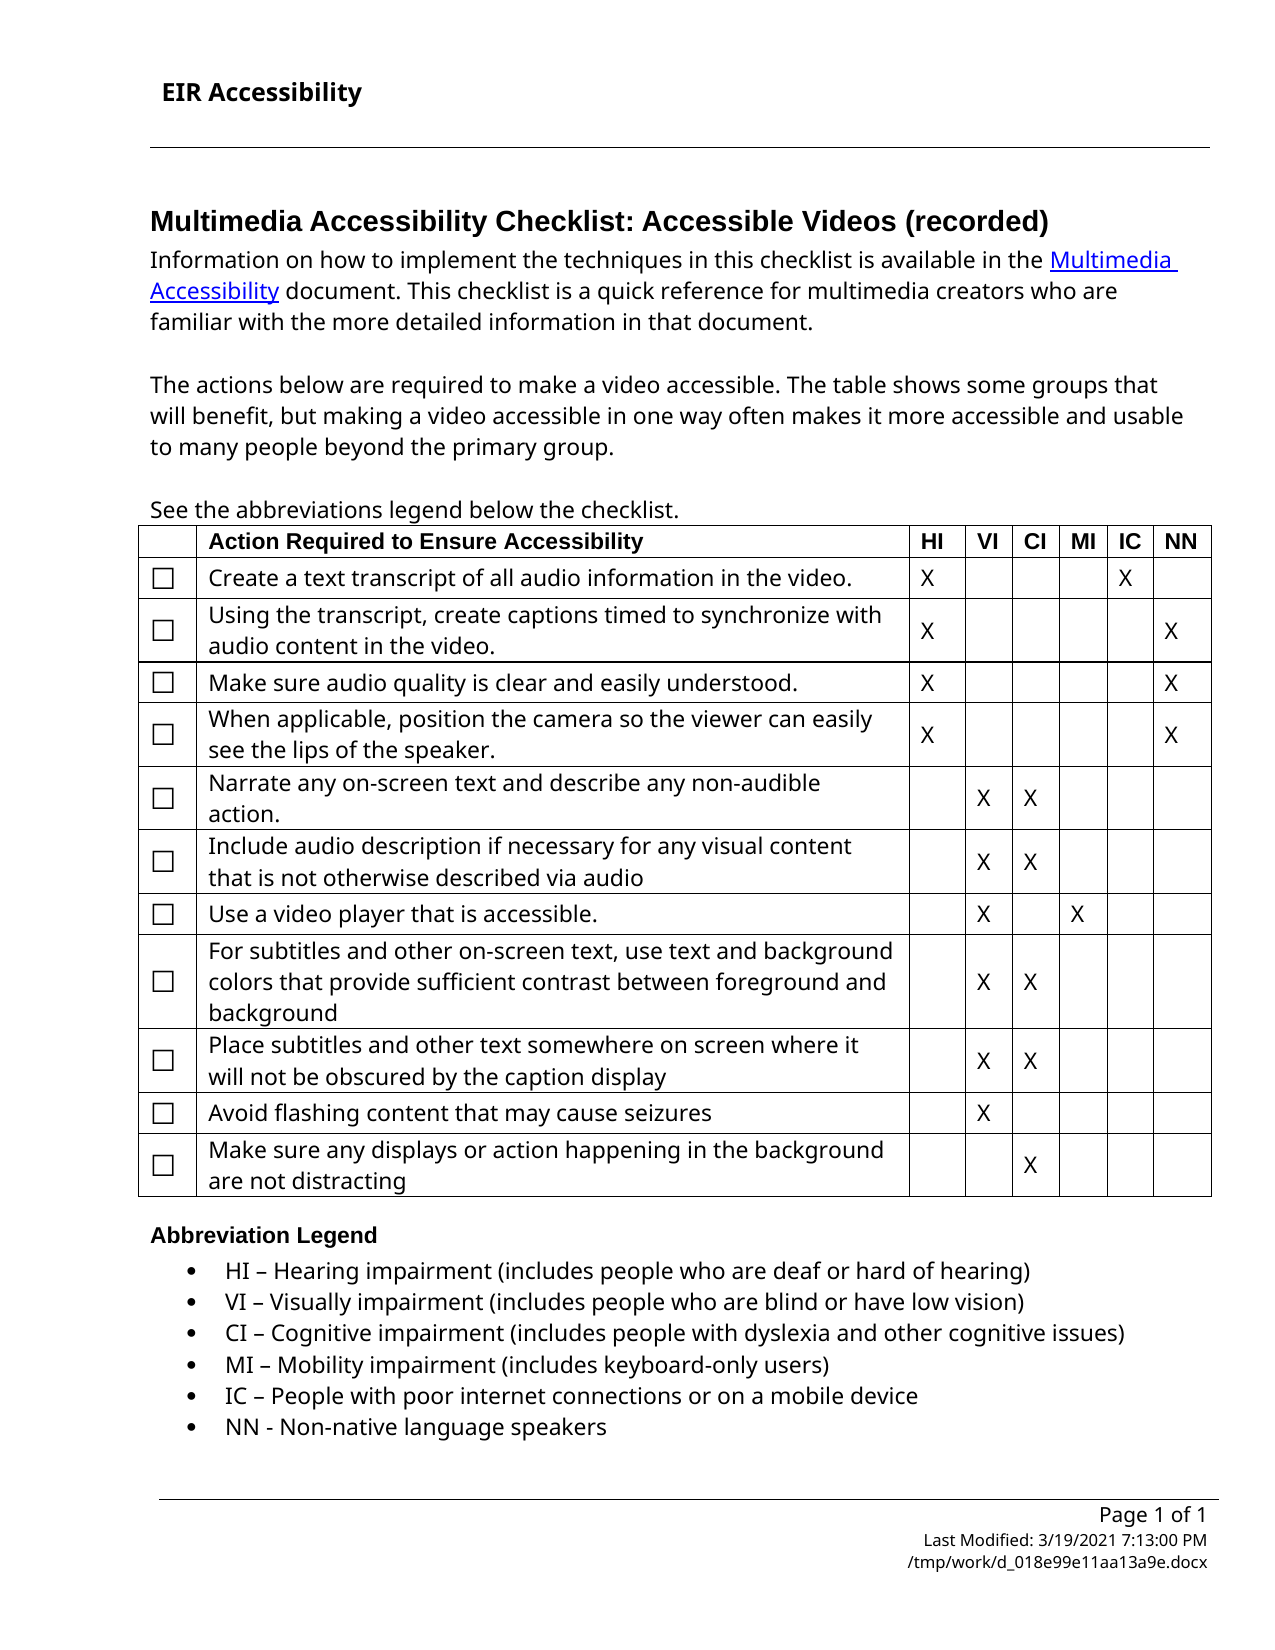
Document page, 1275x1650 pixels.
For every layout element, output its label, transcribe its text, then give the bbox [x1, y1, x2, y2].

table_cell [910, 1134, 965, 1196]
table_cell [1154, 1093, 1211, 1133]
table_cell ☐ [139, 830, 196, 893]
table_cell [910, 894, 965, 933]
table_cell [966, 558, 1012, 598]
table_header NN [1154, 526, 1211, 557]
table_cell [1060, 935, 1107, 1028]
table_cell X [966, 1093, 1012, 1133]
table_cell X [1060, 894, 1107, 933]
table_cell [1108, 1093, 1153, 1133]
table_cell ☐ [176, 1093, 196, 1133]
list NN - Non-native language speakers [187, 1411, 1200, 1442]
table_cell [1154, 1134, 1211, 1196]
table_cell [1154, 894, 1211, 933]
table_cell ☐ [139, 599, 196, 661]
table_cell Using the transcript, create captions timed to synchronize with audio content in the video. [197, 599, 909, 661]
table_cell ☐ [139, 703, 196, 766]
table_cell ☐ [139, 767, 196, 829]
table_header Action Required to Ensure Accessibility [197, 526, 909, 557]
table_cell ☐ [139, 1134, 196, 1196]
table_cell X [1013, 935, 1059, 1028]
table_cell [1108, 894, 1153, 933]
table_cell [966, 703, 1012, 766]
table_cell [1013, 558, 1059, 598]
table_cell [1013, 1093, 1059, 1133]
table_cell X [966, 935, 1012, 1028]
list CI – Cognitive impairment (includes people with dyslexia and other cognitive issues) [187, 1317, 1200, 1348]
table_cell [910, 830, 965, 893]
table_cell [1013, 599, 1059, 661]
table_cell [1108, 935, 1153, 1028]
list HI – Hearing impairment (includes people who are deaf or hard of hearing) [187, 1255, 1200, 1286]
table_cell [966, 663, 1012, 702]
table_cell X [1154, 703, 1211, 766]
table_cell [1060, 1029, 1107, 1092]
table_cell [1013, 894, 1059, 933]
table_cell Use a video player that is accessible. [197, 894, 909, 933]
table_cell [910, 1093, 965, 1133]
table_cell ☐ [139, 935, 196, 1028]
table_cell ☐ [176, 663, 196, 702]
table_cell X [1154, 663, 1211, 702]
table_cell [1060, 663, 1107, 702]
table_cell X [1013, 830, 1059, 893]
table_cell X [966, 894, 1012, 933]
table_cell [1108, 1029, 1153, 1092]
table_cell Avoid flashing content that may cause seizures [197, 1093, 909, 1133]
table_cell X [910, 663, 965, 702]
table_header HI [910, 526, 965, 557]
table_header CI [1013, 526, 1059, 557]
table_cell [910, 935, 965, 1028]
table_cell X [966, 1029, 1012, 1092]
table_cell [910, 1029, 965, 1092]
table_header IC [1108, 526, 1153, 557]
table_cell [1060, 830, 1107, 893]
table_cell [1108, 767, 1153, 829]
table_cell [1154, 558, 1211, 598]
table_cell ☐ [176, 558, 196, 598]
list MI – Mobility impairment (includes keyboard-only users) [187, 1348, 1200, 1380]
table_cell [1013, 663, 1059, 702]
table_cell [1108, 663, 1153, 702]
table_cell [1154, 1029, 1211, 1092]
list IC – People with poor internet connections or on a mobile device [187, 1380, 1200, 1411]
table_cell [1108, 830, 1153, 893]
table_cell For subtitles and other on-screen text, use text and background colors that provide sufficient contrast between foreground and background [197, 935, 909, 1028]
table_cell Create a text transcript of all audio information in the video. [197, 558, 909, 598]
table_cell ☐ [139, 1029, 196, 1092]
table_cell When applicable, position the camera so the viewer can easily see the lips of the speaker. [197, 703, 909, 766]
table_cell [1060, 599, 1107, 661]
table_cell X [1013, 1134, 1059, 1196]
subtitle Multimedia Accessibility Checklist: Accessible Videos (recorded) [150, 204, 1200, 237]
list VI – Visually impairment (includes people who are blind or have low vision) [187, 1286, 1200, 1317]
table_cell [1060, 558, 1107, 598]
table_cell X [1013, 767, 1059, 829]
table_cell Make sure any displays or action happening in the background are not distracting [197, 1134, 909, 1196]
table_cell [1108, 703, 1153, 766]
table_cell Include audio description if necessary for any visual content that is not otherwise described via audio [197, 830, 909, 893]
table_cell [1154, 830, 1211, 893]
table_cell X [1013, 1029, 1059, 1092]
table_cell [1060, 767, 1107, 829]
table_header VI [966, 526, 1012, 557]
table_cell [966, 1134, 1012, 1196]
table_cell [966, 599, 1012, 661]
table_cell ☐ [176, 894, 196, 933]
subtitle Abbreviation Legend [150, 1222, 1200, 1248]
table_cell Make sure audio quality is clear and easily understood. [197, 663, 909, 702]
table_cell [1060, 1093, 1107, 1133]
text Information on how to implement the techniques in this checklist is available in the Multimedia Accessibility document. This checklist is a quick reference for multimedia creators who are familiar with the more detailed information in that document. [150, 244, 1200, 337]
text See the abbreviations legend below the checklist. [150, 494, 1200, 525]
table_cell [1154, 935, 1211, 1028]
table_header MI [1060, 526, 1107, 557]
table_cell Place subtitles and other text somewhere on screen where it will not be obscured by the caption display [197, 1029, 909, 1092]
table_cell X [966, 767, 1012, 829]
text The actions below are required to make a video accessible. The table shows some groups that will benefit, but making a video accessible in one way often makes it more accessible and usable to many people beyond the primary group. [150, 369, 1200, 462]
table_cell X [910, 703, 965, 766]
table_cell X [966, 830, 1012, 893]
table_cell [1154, 767, 1211, 829]
table_cell [1013, 703, 1059, 766]
table_cell [910, 767, 965, 829]
table_cell X [1108, 558, 1153, 598]
table_header [139, 526, 196, 557]
table_cell [1060, 1134, 1107, 1196]
table_cell [1108, 599, 1153, 661]
table_cell X [1154, 599, 1211, 661]
table_cell Narrate any on-screen text and describe any non-audible action. [197, 767, 909, 829]
table_cell X [910, 599, 965, 661]
table_cell X [910, 558, 965, 598]
table_cell [1060, 703, 1107, 766]
table_cell [1108, 1134, 1153, 1196]
